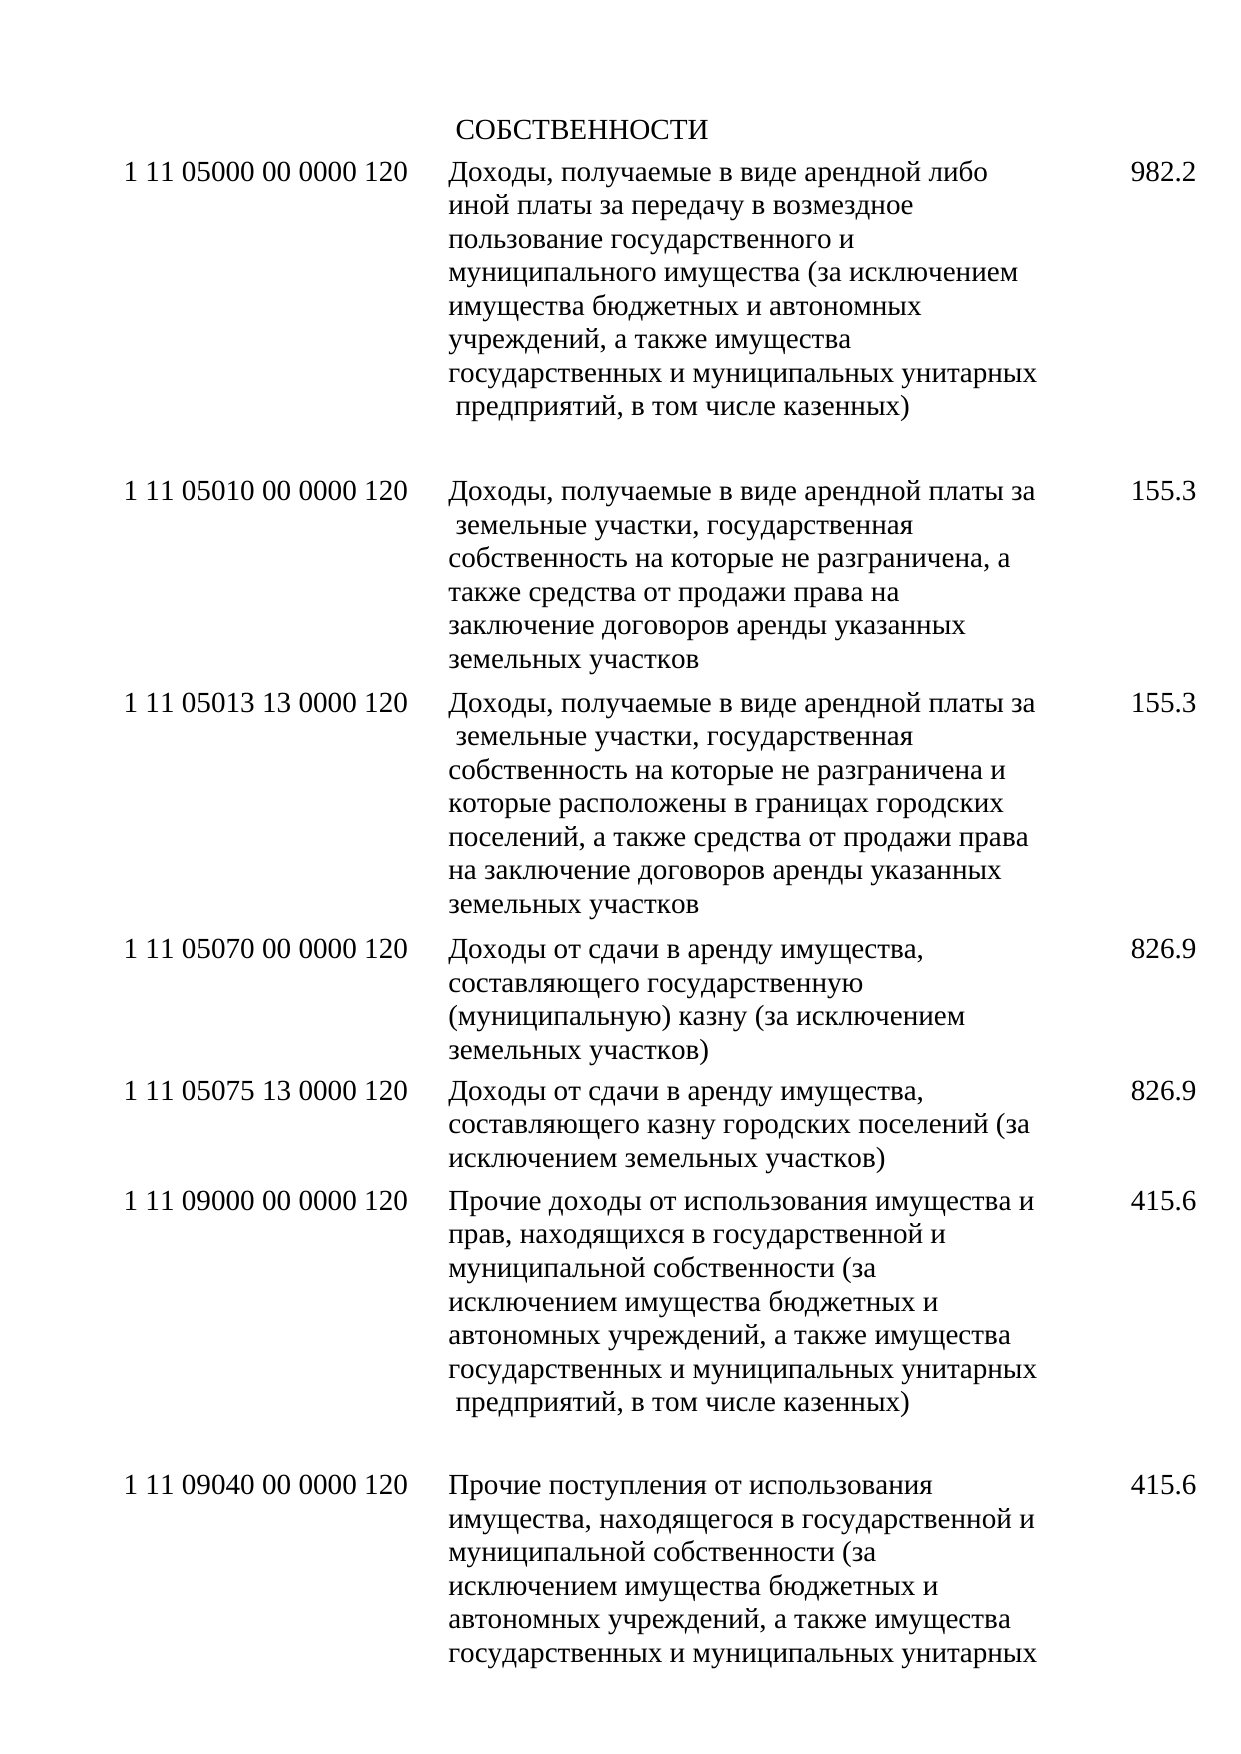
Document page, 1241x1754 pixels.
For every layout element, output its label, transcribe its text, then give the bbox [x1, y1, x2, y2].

text автономных учреждений, а также имущества [29, 1317, 1152, 1351]
text исключением земельных участков) [29, 1140, 1152, 1173]
text земельные участки, государственная [29, 507, 1152, 540]
text СОБСТВЕННОСТИ [29, 112, 1152, 146]
text государственных и муниципальных унитарных [29, 1635, 1152, 1668]
text собственность на которые не разграничена и [29, 752, 1152, 785]
text иной платы за передачу в возмездное [29, 187, 1152, 221]
text автономных учреждений, а также имущества [29, 1601, 1152, 1635]
text земельных участков) [29, 1032, 1152, 1066]
text прав, находящихся в государственной и [29, 1217, 1152, 1250]
text 1 11 05010 00 0000 120 Доходы, получаемые в виде арендной платы за 155.3 [29, 473, 1152, 507]
text также средства от продажи права на [29, 574, 1152, 607]
text учреждений, а также имущества [29, 321, 1152, 355]
text земельных участков [29, 886, 1152, 919]
text 1 11 05075 13 0000 120 Доходы от сдачи в аренду имущества, 826.9 [29, 1073, 1152, 1106]
text собственность на которые не разграничена, а [29, 540, 1152, 574]
text заключение договоров аренды указанных [29, 607, 1152, 641]
text 1 11 05000 00 0000 120 Доходы, получаемые в виде арендной либо 982.2 [29, 154, 1152, 187]
text 1 11 05013 13 0000 120 Доходы, получаемые в виде арендной платы за 155.3 [29, 685, 1152, 718]
text муниципальной собственности (за [29, 1250, 1152, 1284]
text составляющего казну городских поселений (за [29, 1106, 1152, 1140]
text государственных и муниципальных унитарных [29, 1351, 1152, 1384]
text земельных участков [29, 641, 1152, 674]
text исключением имущества бюджетных и [29, 1568, 1152, 1601]
text 1 11 05070 00 0000 120 Доходы от сдачи в аренду имущества, 826.9 [29, 931, 1152, 965]
text предприятий, в том числе казенных) [29, 388, 1152, 422]
text 1 11 09040 00 0000 120 Прочие поступления от использования 415.6 [29, 1467, 1152, 1501]
text предприятий, в том числе казенных) [29, 1384, 1152, 1418]
text (муниципальную) казну (за исключением [29, 998, 1152, 1032]
text которые расположены в границах городских [29, 785, 1152, 819]
text пользование государственного и [29, 221, 1152, 254]
text исключением имущества бюджетных и [29, 1284, 1152, 1317]
text поселений, а также средства от продажи права [29, 819, 1152, 852]
text имущества бюджетных и автономных [29, 288, 1152, 321]
text составляющего государственную [29, 965, 1152, 998]
text 1 11 09000 00 0000 120 Прочие доходы от использования имущества и 415.6 [29, 1183, 1152, 1217]
text муниципального имущества (за исключением [29, 254, 1152, 288]
text муниципальной собственности (за [29, 1534, 1152, 1568]
text земельные участки, государственная [29, 718, 1152, 752]
text государственных и муниципальных унитарных [29, 355, 1152, 388]
text на заключение договоров аренды указанных [29, 852, 1152, 886]
text имущества, находящегося в государственной и [29, 1501, 1152, 1534]
